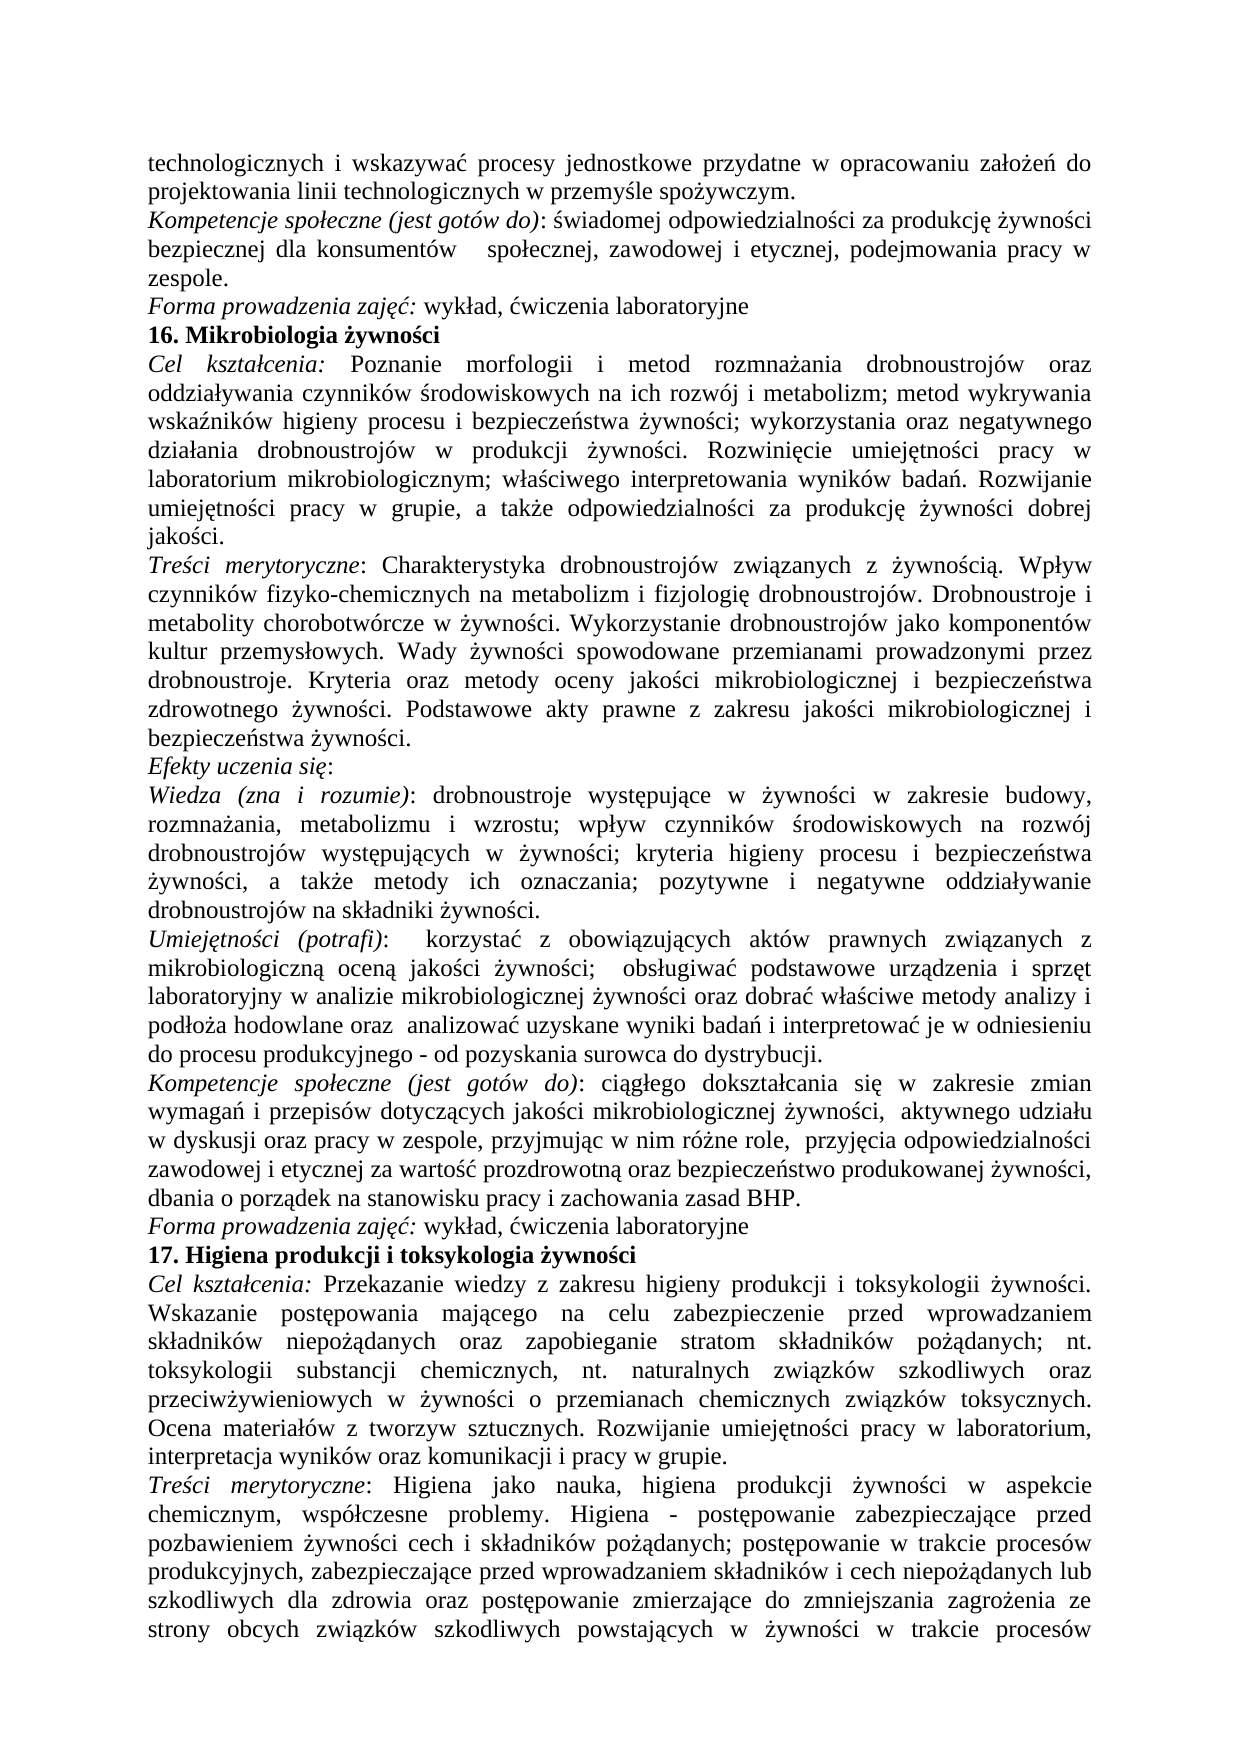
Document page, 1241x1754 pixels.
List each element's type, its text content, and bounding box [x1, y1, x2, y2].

text Treści merytoryczne: Charakterystyka drobnoustrojów związanych z żywnością. Wpływ czynników fizyko-chemicznych na metabolizm i fizjologię drobnoustrojów. Drobnoustroje i metabolity chorobotwórcze w żywności. Wykorzystanie drobnoustrojów jako komponentów kultur przemysłowych. Wady żywności spowodowane przemianami prowadzonymi przez drobnoustroje. Kryteria oraz metody oceny jakości mikrobiologicznej i bezpieczeństwa zdrowotnego żywności. Podstawowe akty prawne z zakresu jakości mikrobiologicznej i bezpieczeństwa żywności. [148, 550, 1092, 751]
text 16. Mikrobiologia żywności [148, 320, 1092, 349]
text Cel kształcenia: Poznanie morfologii i metod rozmnażania drobnoustrojów oraz oddziaływania czynników środowiskowych na ich rozwój i metabolizm; metod wykrywania wskaźników higieny procesu i bezpieczeństwa żywności; wykorzystania oraz negatywnego działania drobnoustrojów w produkcji żywności. Rozwinięcie umiejętności pracy w laboratorium mikrobiologicznym; właściwego interpretowania wyników badań. Rozwijanie umiejętności pracy w grupie, a także odpowiedzialności za produkcję żywności dobrej jakości. [148, 349, 1092, 550]
text Kompetencje społeczne (jest gotów do): ciągłego dokształcania się w zakresie zmian wymagań i przepisów dotyczących jakości mikrobiologicznej żywności, aktywnego udziału w dyskusji oraz pracy w zespole, przyjmując w nim różne role, przyjęcia odpowiedzialności zawodowej i etycznej za wartość prozdrowotną oraz bezpieczeństwo produkowanej żywności, dbania o porządek na stanowisku pracy i zachowania zasad BHP. [148, 1068, 1092, 1211]
text Efekty uczenia się: [148, 751, 1092, 780]
text Forma prowadzenia zajęć: wykład, ćwiczenia laboratoryjne [148, 1211, 1092, 1240]
text Umiejętności (potrafi): korzystać z obowiązujących aktów prawnych związanych z mikrobiologiczną oceną jakości żywności; obsługiwać podstawowe urządzenia i sprzęt laboratoryjny w analizie mikrobiologicznej żywności oraz dobrać właściwe metody analizy i podłoża hodowlane oraz analizować uzyskane wyniki badań i interpretować je w odniesieniu do procesu produkcyjnego - od pozyskania surowca do dystrybucji. [148, 924, 1092, 1068]
text Cel kształcenia: Przekazanie wiedzy z zakresu higieny produkcji i toksykologii żywności. Wskazanie postępowania mającego na celu zabezpieczenie przed wprowadzaniem składników niepożądanych oraz zapobieganie stratom składników pożądanych; nt. toksykologii substancji chemicznych, nt. naturalnych związków szkodliwych oraz przeciwżywieniowych w żywności o przemianach chemicznych związków toksycznych. Ocena materiałów z tworzyw sztucznych. Rozwijanie umiejętności pracy w laboratorium, interpretacja wyników oraz komunikacji i pracy w grupie. [148, 1269, 1092, 1470]
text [148, 1470, 1092, 1643]
text Wiedza (zna i rozumie): drobnoustroje występujące w żywności w zakresie budowy, rozmnażania, metabolizmu i wzrostu; wpływ czynników środowiskowych na rozwój drobnoustrojów występujących w żywności; kryteria higieny procesu i bezpieczeństwa żywności, a także metody ich oznaczania; pozytywne i negatywne oddziaływanie drobnoustrojów na składniki żywności. [148, 780, 1092, 924]
text 17. Higiena produkcji i toksykologia żywności [148, 1240, 1092, 1269]
text Forma prowadzenia zajęć: wykład, ćwiczenia laboratoryjne [148, 291, 1092, 320]
text Kompetencje społeczne (jest gotów do): świadomej odpowiedzialności za produkcję żywności bezpiecznej dla konsumentów społecznej, zawodowej i etycznej, podejmowania pracy w zespole. [148, 205, 1092, 291]
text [148, 148, 1092, 205]
